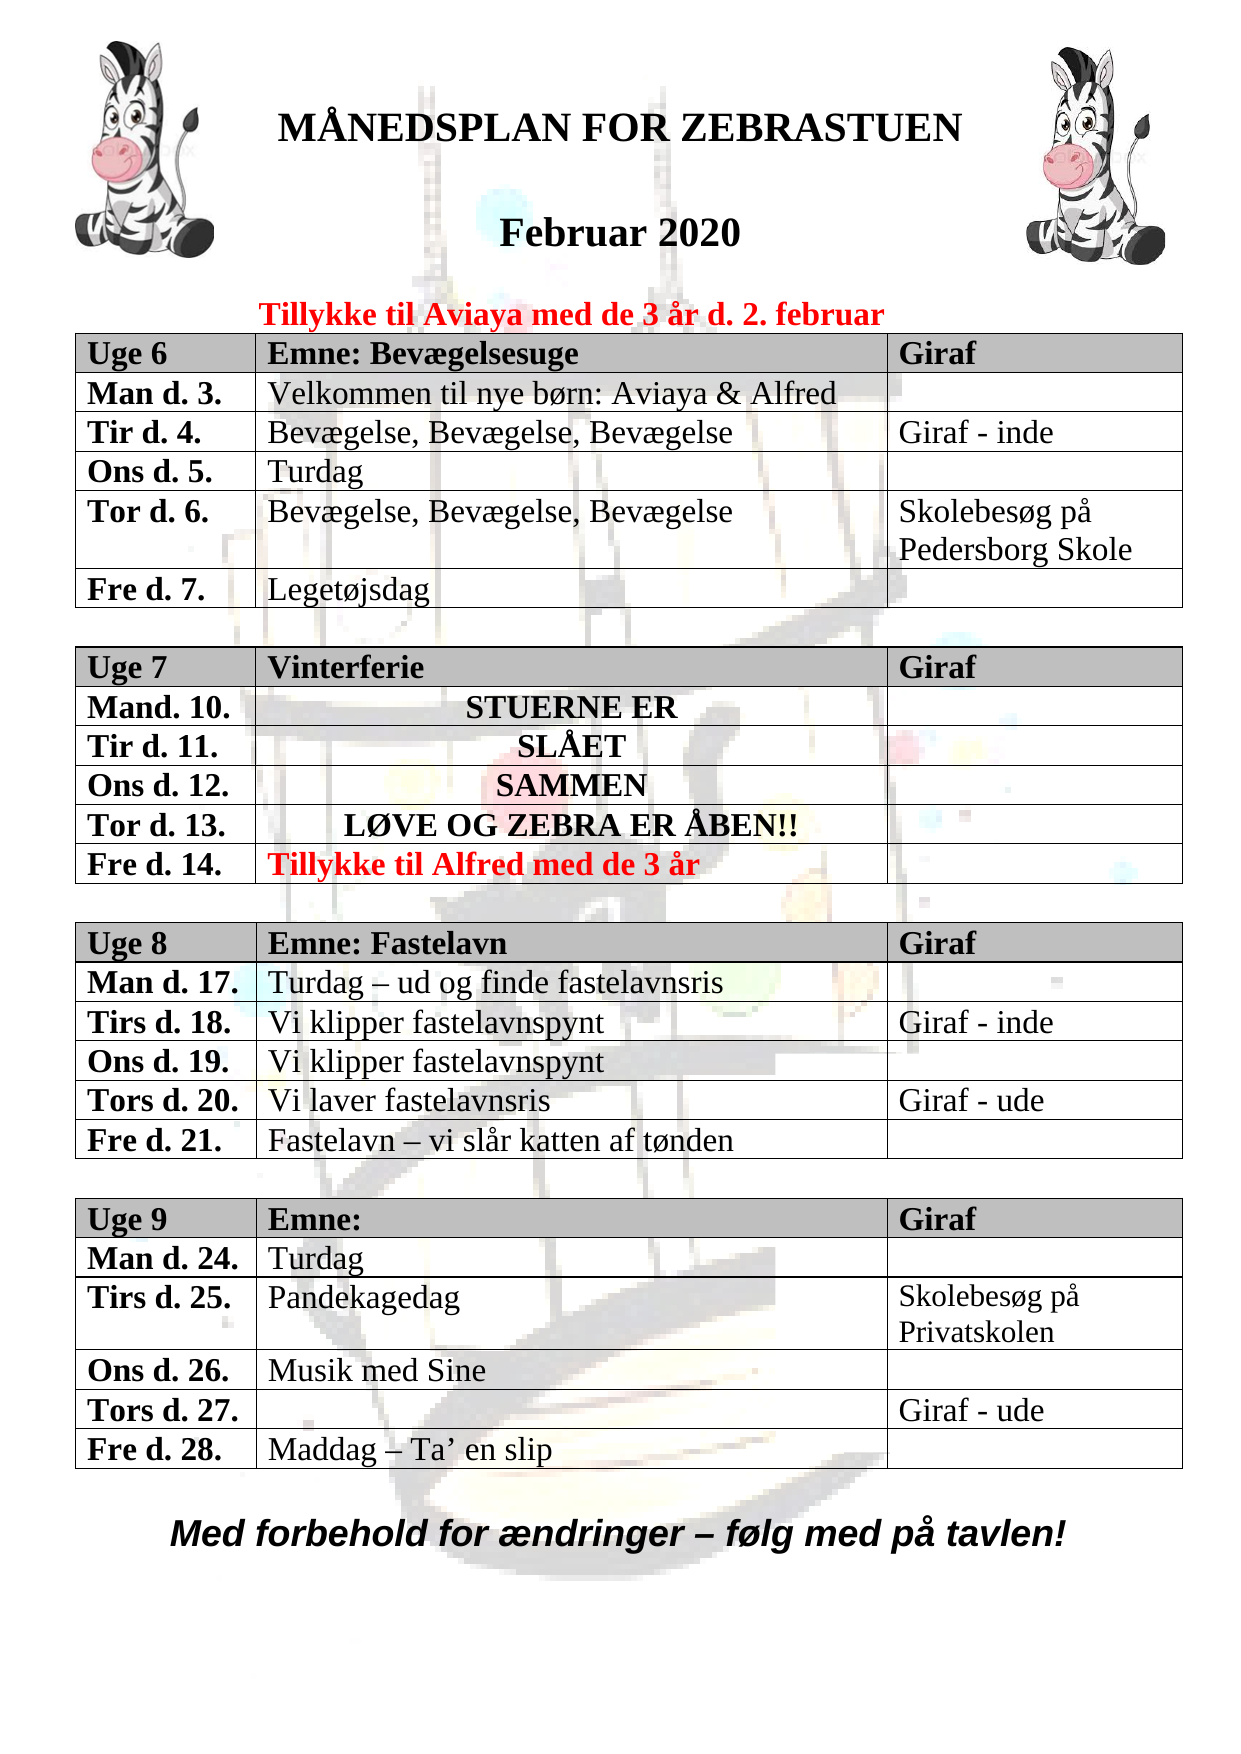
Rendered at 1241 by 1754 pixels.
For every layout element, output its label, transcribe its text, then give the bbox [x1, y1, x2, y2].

table_cell Tor d. 6. [76, 491, 255, 568]
text Februar 2020 [75, 208, 1165, 256]
text MÅNEDSPLAN FOR ZEBRASTUEN [75, 102, 1165, 150]
text Tillykke til Aviaya med de 3 år d. 2. februar [75, 294, 1165, 332]
table_cell Turdag [257, 1238, 887, 1276]
table_cell Pandekagedag [257, 1278, 887, 1349]
table_header Emne: Bevægelsesuge [256, 334, 887, 372]
table_cell Giraf - inde [888, 1002, 1182, 1040]
table_cell Vi laver fastelavnsris [257, 1081, 887, 1119]
table_cell Ons d. 26. [76, 1350, 256, 1389]
table_cell Vi klipper fastelavnspynt [257, 1041, 887, 1079]
table_cell Ons d. 12. [76, 766, 255, 804]
table_header Giraf [888, 1199, 1182, 1237]
table_cell Giraf - ude [888, 1081, 1182, 1119]
table_cell [888, 766, 1182, 804]
table_cell [888, 1041, 1182, 1079]
table_cell Skolebesøg på Pedersborg Skole [888, 491, 1182, 568]
table_cell Fre d. 28. [76, 1429, 256, 1467]
table_cell Ons d. 19. [76, 1041, 256, 1079]
table_cell SAMMEN [256, 766, 887, 804]
table_header Uge 9 [76, 1199, 256, 1237]
picture [75, 41, 214, 102]
table_cell Giraf - inde [888, 412, 1182, 451]
table_cell Bevægelse, Bevægelse, Bevægelse [256, 412, 887, 451]
table_header Emne: [257, 1199, 887, 1237]
table_cell Tirs d. 18. [76, 1002, 256, 1040]
table_header Giraf [888, 923, 1182, 961]
table_header Vinterferie [256, 648, 887, 686]
table_cell [888, 452, 1182, 490]
table_cell Man d. 17. [76, 963, 256, 1001]
table_cell [888, 805, 1182, 843]
table_cell Turdag – ud og finde fastelavnsris [257, 963, 887, 1001]
table_cell Tir d. 11. [76, 726, 255, 764]
table_cell Tor d. 13. [76, 805, 255, 843]
table_cell Fre d. 7. [76, 569, 255, 607]
table_cell Velkommen til nye børn: Aviaya & Alfred [256, 373, 887, 411]
table_cell [257, 1390, 887, 1428]
table_cell Bevægelse, Bevægelse, Bevægelse [256, 491, 887, 568]
table_header Uge 7 [76, 648, 255, 686]
table_cell Tillykke til Alfred med de 3 år [256, 844, 887, 883]
table_header Uge 8 [76, 923, 256, 961]
picture [1026, 47, 1166, 265]
table_header Uge 6 [76, 334, 255, 372]
table_header Giraf [888, 648, 1182, 686]
table_cell [888, 569, 1182, 607]
table_header Giraf [888, 334, 1182, 372]
table_cell Vi klipper fastelavnspynt [257, 1002, 887, 1040]
table_cell [888, 1238, 1182, 1276]
table_cell [888, 1429, 1182, 1467]
table_cell [888, 687, 1182, 725]
table_cell Man d. 24. [76, 1238, 256, 1276]
table_cell Fre d. 21. [76, 1120, 256, 1158]
table_header Emne: Fastelavn [257, 923, 887, 961]
table_cell Skolebesøg på Privatskolen [888, 1278, 1182, 1349]
table_cell Mand. 10. [76, 687, 255, 725]
table_cell Man d. 3. [76, 373, 255, 411]
table_cell STUERNE ER [256, 687, 887, 725]
text Med forbehold for ændringer – følg med på tavlen! [75, 1512, 1165, 1555]
table_cell Tors d. 20. [76, 1081, 256, 1119]
table_cell Fre d. 14. [76, 844, 255, 883]
table_cell Fastelavn – vi slår katten af tønden [257, 1120, 887, 1158]
table_cell Tir d. 4. [76, 412, 255, 451]
table_cell [888, 963, 1182, 1001]
table_cell Tors d. 27. [76, 1390, 256, 1428]
picture [75, 150, 214, 208]
table_cell SLÅET [256, 726, 887, 764]
table_cell Tirs d. 25. [76, 1278, 256, 1349]
table_cell Maddag – Ta’ en slip [257, 1429, 887, 1467]
table_cell [888, 1120, 1182, 1158]
table_cell Ons d. 5. [76, 452, 255, 490]
table_cell Musik med Sine [257, 1350, 887, 1389]
table_cell Legetøjsdag [256, 569, 887, 607]
table_cell [888, 726, 1182, 764]
table_cell Turdag [256, 452, 887, 490]
table_cell LØVE OG ZEBRA ER ÅBEN!! [256, 805, 887, 843]
table_cell [888, 1350, 1182, 1389]
table_cell [888, 373, 1182, 411]
table_cell [888, 844, 1182, 883]
table_cell Giraf - ude [888, 1390, 1182, 1428]
